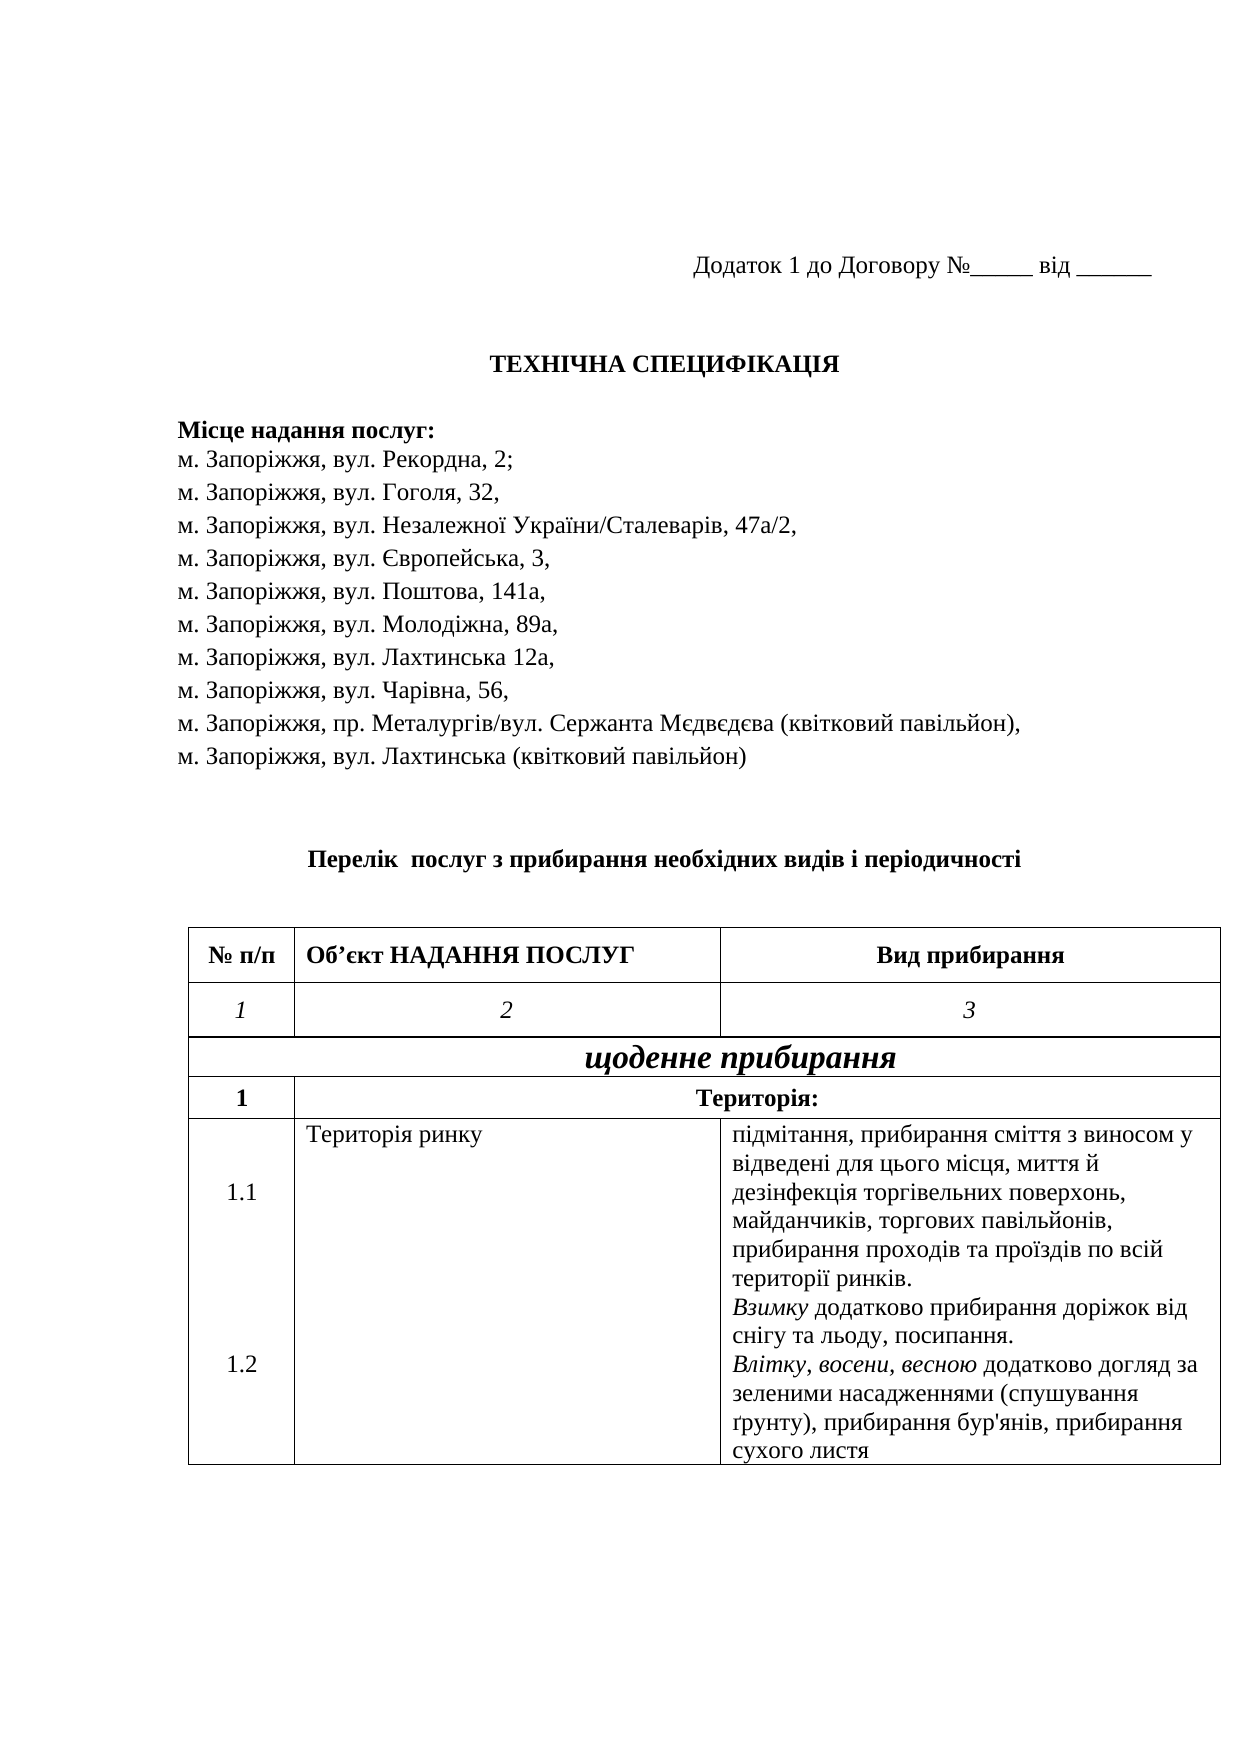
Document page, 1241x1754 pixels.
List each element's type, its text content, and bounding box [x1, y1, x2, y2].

table_cell 1 [189, 983, 294, 1036]
text м. Запоріжжя, пр. Металургів/вул. Сержанта Мєдвєдєва (квітковий павільйон), [177, 708, 1152, 737]
text м. Запоріжжя, вул. Поштова, 141а, [177, 576, 1152, 605]
text Додаток 1 до Договору №_____ від ______ [177, 250, 1152, 279]
table_cell 1.1 1.2 [189, 1119, 294, 1464]
table_cell Територія ринку [295, 1119, 720, 1464]
table_cell 3 [721, 983, 1220, 1036]
table_cell щоденне прибирання [189, 1038, 1220, 1076]
text м. Запоріжжя, вул. Рекордна, 2; [177, 444, 1152, 473]
text м. Запоріжжя, вул. Лахтинська (квітковий павільйон) [177, 741, 1152, 770]
text м. Запоріжжя, вул. Молодіжна, 89а, [177, 609, 1152, 638]
table_cell 2 [295, 983, 720, 1036]
table_header № п/п [189, 928, 294, 982]
text м. Запоріжжя, вул. Європейська, 3, [177, 543, 1152, 572]
text м. Запоріжжя, вул. Гоголя, 32, [177, 477, 1152, 506]
text Перелік послуг з прибирання необхідних видів і періодичності [177, 844, 1152, 873]
table_header Вид прибирання [721, 928, 1220, 982]
text Місце надання послуг: [177, 415, 1152, 444]
text ТЕХНІЧНА СПЕЦИФІКАЦІЯ [177, 349, 1152, 378]
text м. Запоріжжя, вул. Чарівна, 56, [177, 675, 1152, 704]
table_cell 1 [189, 1077, 294, 1118]
table_header Об’єкт НАДАННЯ ПОСЛУГ [295, 928, 720, 982]
table_cell підмітання, прибирання сміття з виносом у відведені для цього місця, миття й дезінфекція торгівельних поверхонь, майданчиків, торгових павільйонів, прибирання проходів та проїздів по всій території ринків. Взимку додатково прибирання доріжок від снігу та льоду, посипання. Влітку, восени, весною додатково догляд за зеленими насадженнями (спушування ґрунту), прибирання бур'янів, прибирання сухого листя [721, 1119, 1220, 1464]
text м. Запоріжжя, вул. Лахтинська 12а, [177, 642, 1152, 671]
text м. Запоріжжя, вул. Незалежної України/Сталеварів, 47а/2, [177, 510, 1152, 539]
table_cell Територія: [295, 1077, 1220, 1118]
